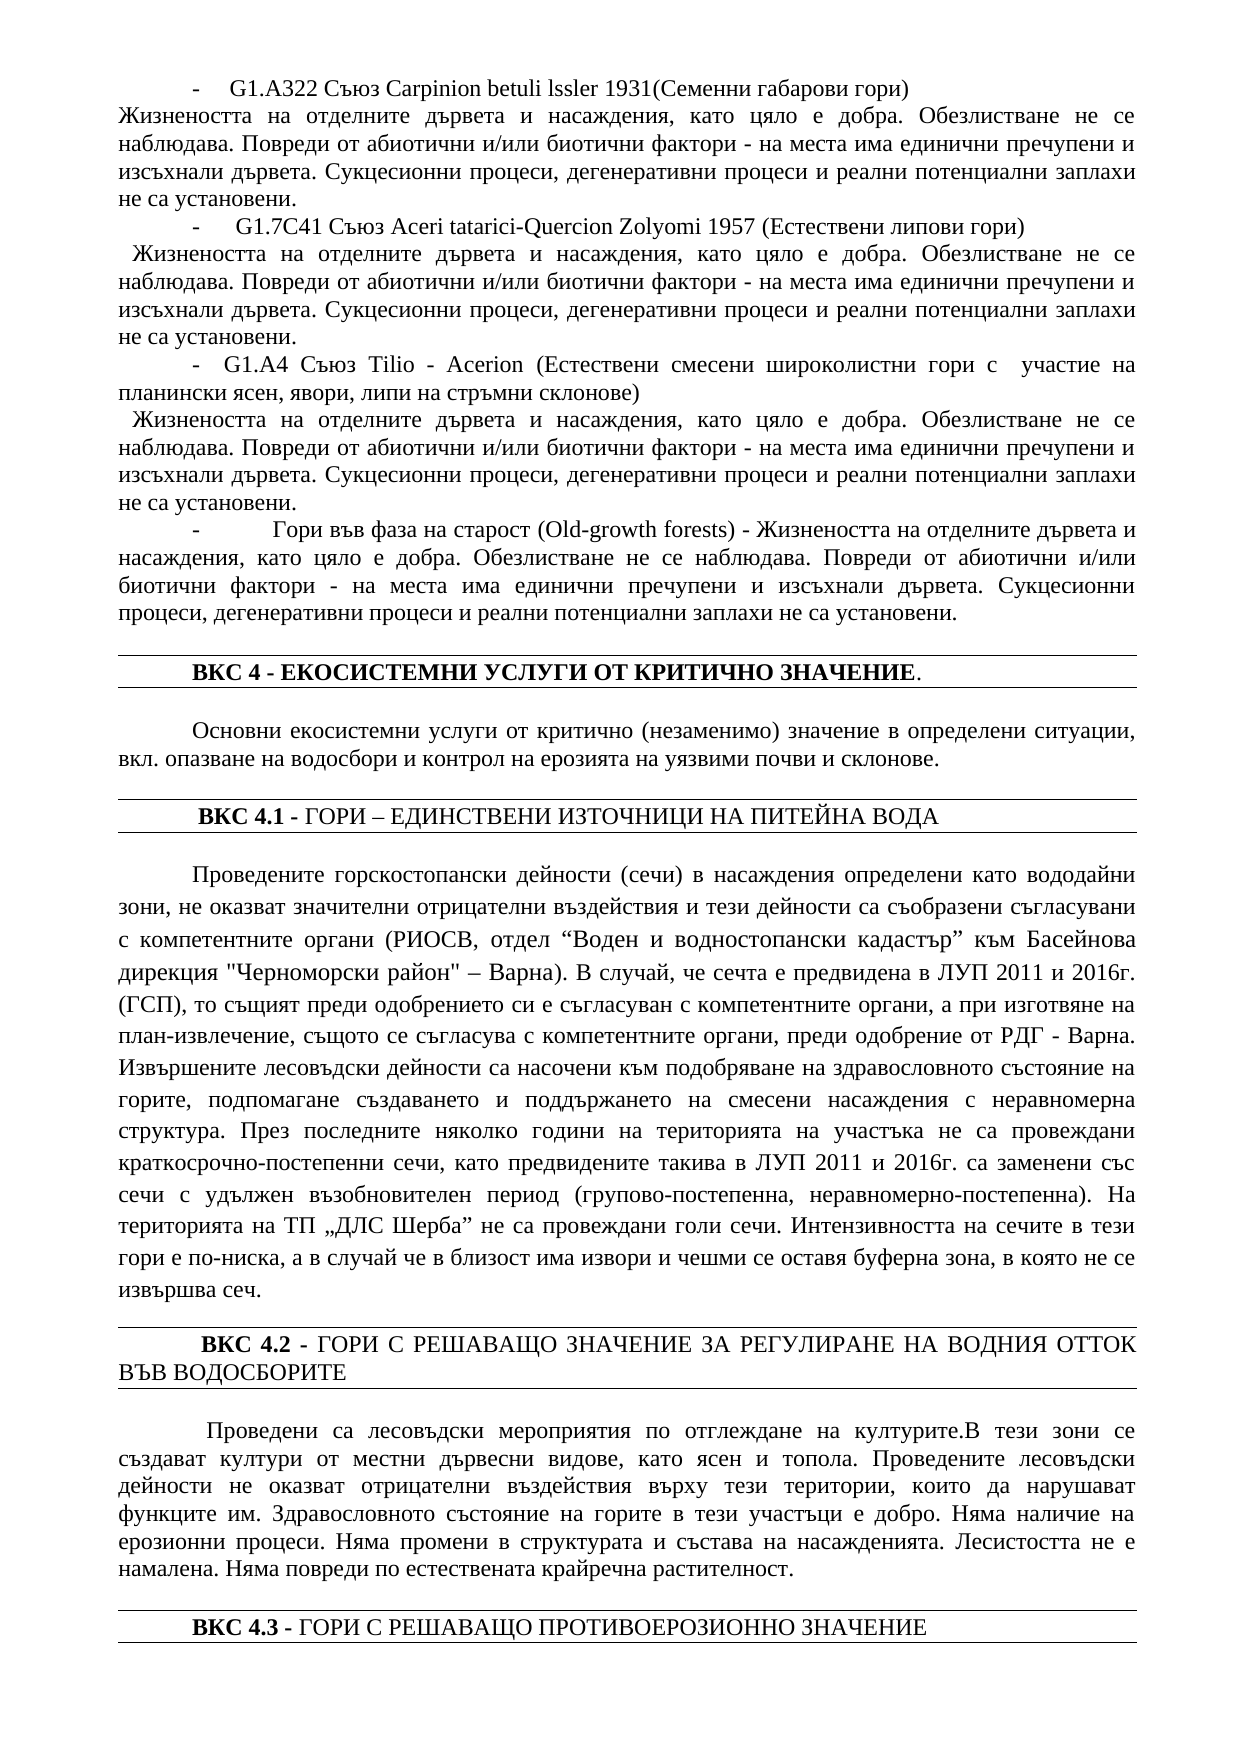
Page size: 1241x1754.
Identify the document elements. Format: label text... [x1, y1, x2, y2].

list G1.А322 Съюз Carpinion betuli lssler 1931(Семенни габарови гори) [192, 74, 1137, 101]
text Проведени са лесовъдски мероприятия по отглеждане на културите.В тези зони се създават култури от местни дървесни видове, като ясен и топола. Проведените лесовъдски дейности не оказват отрицателни въздействия върху тези територии, които да нарушават функците им. Здравословното състояние на горите в тези участъци е добро. Няма наличие на ерозионни процеси. Няма промени в структурата и състава на насажденията. Лесистостта не е намалена. Няма повреди по естествената крайречна растителност. [118, 1416, 1137, 1582]
list G1.7С41 Съюз Aceri tatarici-Quercion Zolyomi 1957 (Естествени липови гори) [192, 212, 1137, 239]
text Проведените горскостопански дейности (сечи) в насаждения определени като вододайни зони, не оказват значителни отрицателни въздействия и тези дейности са съобразени съгласувани с компетентните органи (РИОСВ, отдел “Воден и водностопански кадастър” към Басейнова дирекция "Черноморски район" – Варна). В случай, че сечта е предвидена в ЛУП 2011 и 2016г. (ГСП), то същият преди одобрението си е съгласуван с компетентните органи, а при изготвяне на план-извлечение, същото се съгласува с компетентните органи, преди одобрение от РДГ - Варна. Извършените лесовъдски дейности са насочени към подобряване на здравословното състояние на горите, подпомагане създаването и поддържането на смесени насаждения с неравномерна структура. През последните няколко години на територията на участъка не са провеждани краткосрочно-постепенни сечи, като предвидените такива в ЛУП 2011 и 2016г. са заменени със сечи с удължен възобновителен период (групово-постепенна, неравномерно-постепенна). На територията на ТП „ДЛС Шерба” не са провеждани голи сечи. Интензивността на сечите в тези гори е по-ниска, а в случай че в близост има извори и чешми се оставя буферна зона, в която не се извършва сеч. [118, 860, 1137, 1302]
text Жизнеността на отделните дървета и насаждения, като цяло е добра. Обезлистване не се наблюдава. Повреди от абиотични и/или биотични фактори - на места има единични пречупени и изсъхнали дървета. Сукцесионни процеси, дегенеративни процеси и реални потенциални заплахи не са установени. [118, 405, 1137, 516]
text ВКС 4.2 - ГОРИ С РЕШАВАЩО ЗНАЧЕНИЕ ЗА РЕГУЛИРАНЕ НА ВОДНИЯ ОТТОК ВЪВ ВОДОСБОРИТЕ [118, 1328, 1137, 1388]
text ВКС 4 - ЕКОСИСТЕМНИ УСЛУГИ ОТ КРИТИЧНО ЗНАЧЕНИЕ. [118, 656, 1137, 687]
text - G1.А4 Съюз Tilio - Acerion (Естествени смесени широколистни гори с участие на планински ясен, явори, липи на стръмни склонове) [118, 350, 1137, 405]
text Жизнеността на отделните дървета и насаждения, като цяло е добра. Обезлистване не се наблюдава. Повреди от абиотични и/или биотични фактори - на места има единични пречупени и изсъхнали дървета. Сукцесионни процеси, дегенеративни процеси и реални потенциални заплахи не са установени. [118, 101, 1137, 212]
text ВКС 4.1 - ГОРИ – ЕДИНСТВЕНИ ИЗТОЧНИЦИ НА ПИТЕЙНА ВОДА [118, 800, 1137, 832]
list Гори във фаза на старост (Old-growth forests) - Жизнеността на отделните дървета и насаждения, като цяло е добра. Обезлистване не се наблюдава. Повреди от абиотични и/или биотични фактори - на места има единични пречупени и изсъхнали дървета. Сукцесионни процеси, дегенеративни процеси и реални потенциални заплахи не са установени. [118, 516, 1137, 626]
text Жизнеността на отделните дървета и насаждения, като цяло е добра. Обезлистване не се наблюдава. Повреди от абиотични и/или биотични фактори - на места има единични пречупени и изсъхнали дървета. Сукцесионни процеси, дегенеративни процеси и реални потенциални заплахи не са установени. [118, 239, 1137, 350]
text ВКС 4.3 - ГОРИ С РЕШАВАЩО ПРОТИВОЕРОЗИОННО ЗНАЧЕНИЕ [118, 1611, 1137, 1642]
text Основни екосистемни услуги от критично (незаменимо) значение в определени ситуации, вкл. опазване на водосбори и контрол на ерозията на уязвими почви и склонове. [118, 716, 1137, 771]
